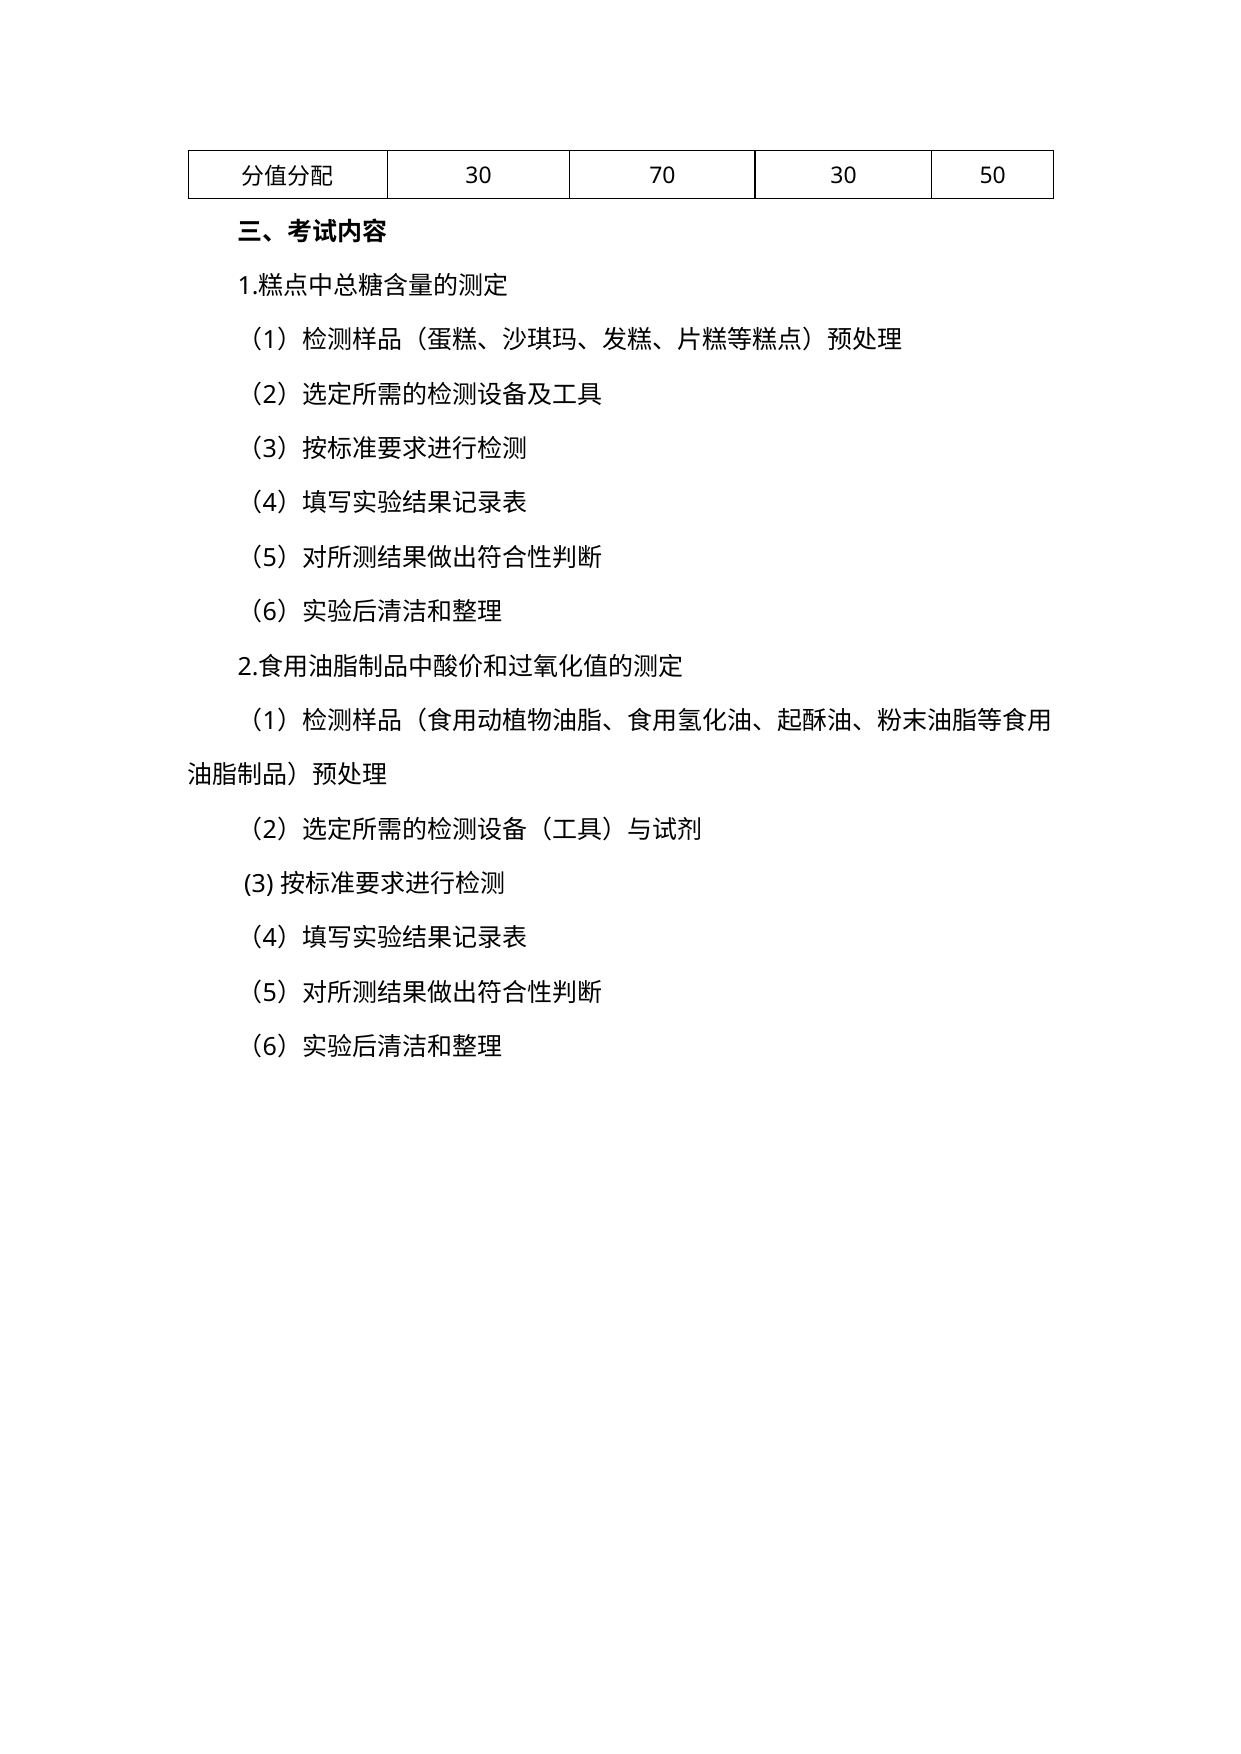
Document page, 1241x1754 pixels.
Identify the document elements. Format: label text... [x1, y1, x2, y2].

text （4）填写实验结果记录表 [187, 918, 1053, 954]
table_cell 50 [932, 151, 1053, 197]
text (3) 按标准要求进行检测 [187, 863, 1053, 900]
text （6）实验后清洁和整理 [187, 592, 1053, 628]
text （6）实验后清洁和整理 [187, 1027, 1053, 1063]
text （5）对所测结果做出符合性判断 [187, 972, 1053, 1008]
text 2.食用油脂制品中酸价和过氧化值的测定 [187, 646, 1053, 682]
table_cell 70 [570, 151, 754, 197]
table_cell 30 [756, 151, 931, 197]
text （2）选定所需的检测设备及工具 [187, 374, 1053, 410]
text 三、考试内容 [187, 211, 1053, 247]
table_cell 30 [388, 151, 569, 197]
text （4）填写实验结果记录表 [187, 483, 1053, 519]
text 1.糕点中总糖含量的测定 [187, 265, 1053, 302]
text （3）按标准要求进行检测 [187, 428, 1053, 465]
text （1）检测样品（食用动植物油脂、食用氢化油、起酥油、粉末油脂等食用油脂制品）预处理 [187, 700, 1053, 791]
text （1）检测样品（蛋糕、沙琪玛、发糕、片糕等糕点）预处理 [187, 320, 1053, 356]
table_cell 分值分配 [189, 151, 387, 197]
text （2）选定所需的检测设备（工具）与试剂 [187, 809, 1053, 845]
text （5）对所测结果做出符合性判断 [187, 537, 1053, 573]
